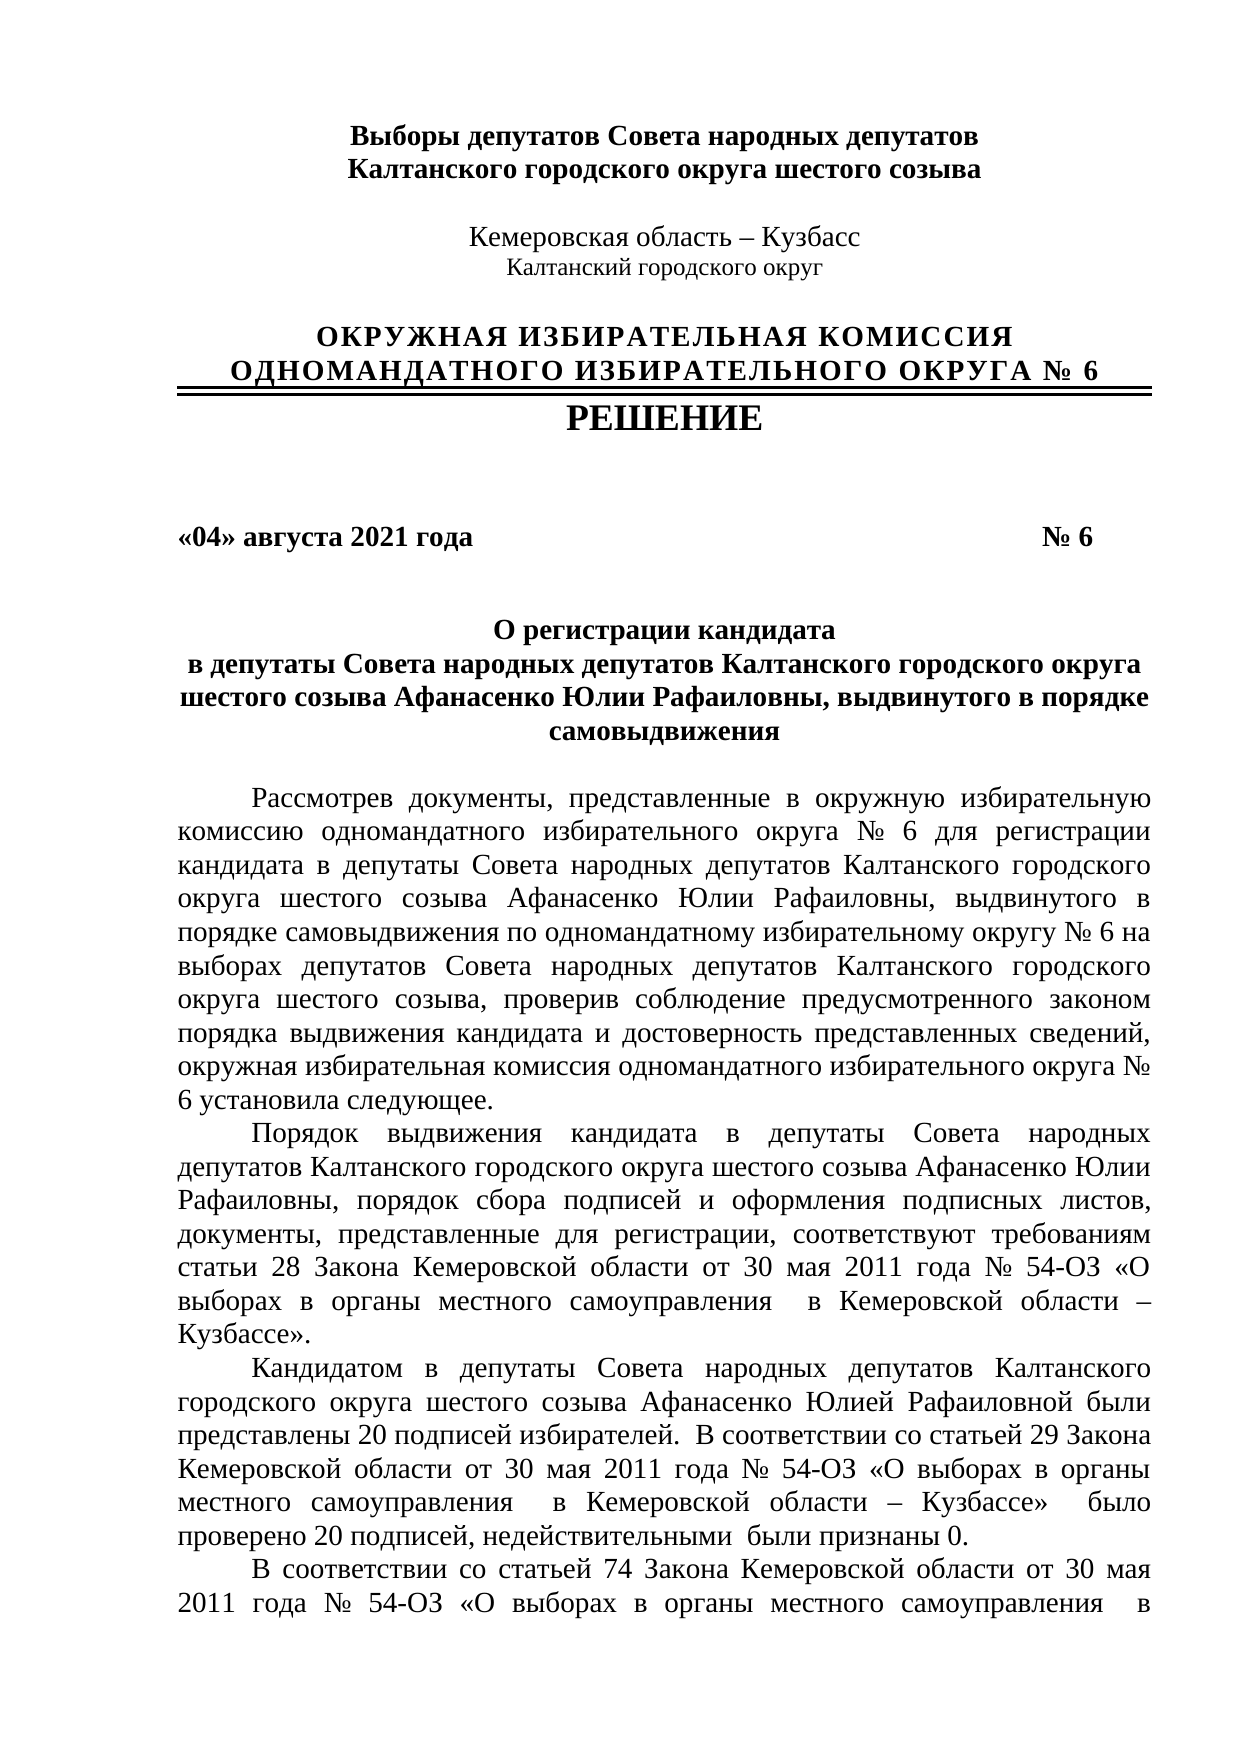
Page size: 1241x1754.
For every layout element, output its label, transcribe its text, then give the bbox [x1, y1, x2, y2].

text РЕШЕНИЕ [177, 396, 1152, 439]
text Порядок выдвижения кандидата в депутаты Совета народных депутатов Калтанского городского округа шестого созыва Афанасенко Юлии Рафаиловны, порядок сбора подписей и оформления подписных листов, документы, представленные для регистрации, соответствуют требованиям статьи 28 Закона Кемеровской области от 30 мая 2011 года № 54-ОЗ «О выборах в органы местного самоуправления в Кемеровской области – Кузбассе». [177, 1115, 1152, 1350]
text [177, 1551, 1152, 1618]
text Калтанского городского округа шестого созыва [177, 152, 1152, 185]
text «04» августа 2021 года № 6 [177, 519, 1152, 553]
text Рассмотрев документы, представленные в окружную избирательную комиссию одномандатного избирательного округа № 6 для регистрации кандидата в депутаты Совета народных депутатов Калтанского городского округа шестого созыва Афанасенко Юлии Рафаиловны, выдвинутого в порядке самовыдвижения по одномандатному избирательному округу № 6 на выборах депутатов Совета народных депутатов Калтанского городского округа шестого созыва, проверив соблюдение предусмотренного законом порядка выдвижения кандидата и достоверность представленных сведений, окружная избирательная комиссия одномандатного избирательного округа № 6 установила следующее. [177, 780, 1152, 1115]
text Кандидатом в депутаты Совета народных депутатов Калтанского городского округа шестого созыва Афанасенко Юлией Рафаиловной были представлены 20 подписей избирателей. В соответствии со статьей 29 Закона Кемеровской области от 30 мая 2011 года № 54-ОЗ «О выборах в органы местного самоуправления в Кемеровской области – Кузбассе» было проверено 20 подписей, недействительными были признаны 0. [177, 1350, 1152, 1551]
text Кемеровская область – Кузбасс [177, 219, 1152, 252]
text О регистрации кандидата [177, 612, 1152, 646]
text ОКРУЖНАЯ ИЗБИРАТЕЛЬНАЯ КОМИССИЯ [177, 319, 1152, 353]
text ОДНОМАНДАТНОГО ИЗБИРАТЕЛЬНОГО ОКРУГА № 6 [177, 353, 1152, 386]
text Калтанский городского округ [177, 252, 1152, 281]
text Выборы депутатов Совета народных депутатов [177, 118, 1152, 152]
text в депутаты Совета народных депутатов Калтанского городского округа шестого созыва Афанасенко Юлии Рафаиловны, выдвинутого в порядке самовыдвижения [177, 646, 1152, 746]
